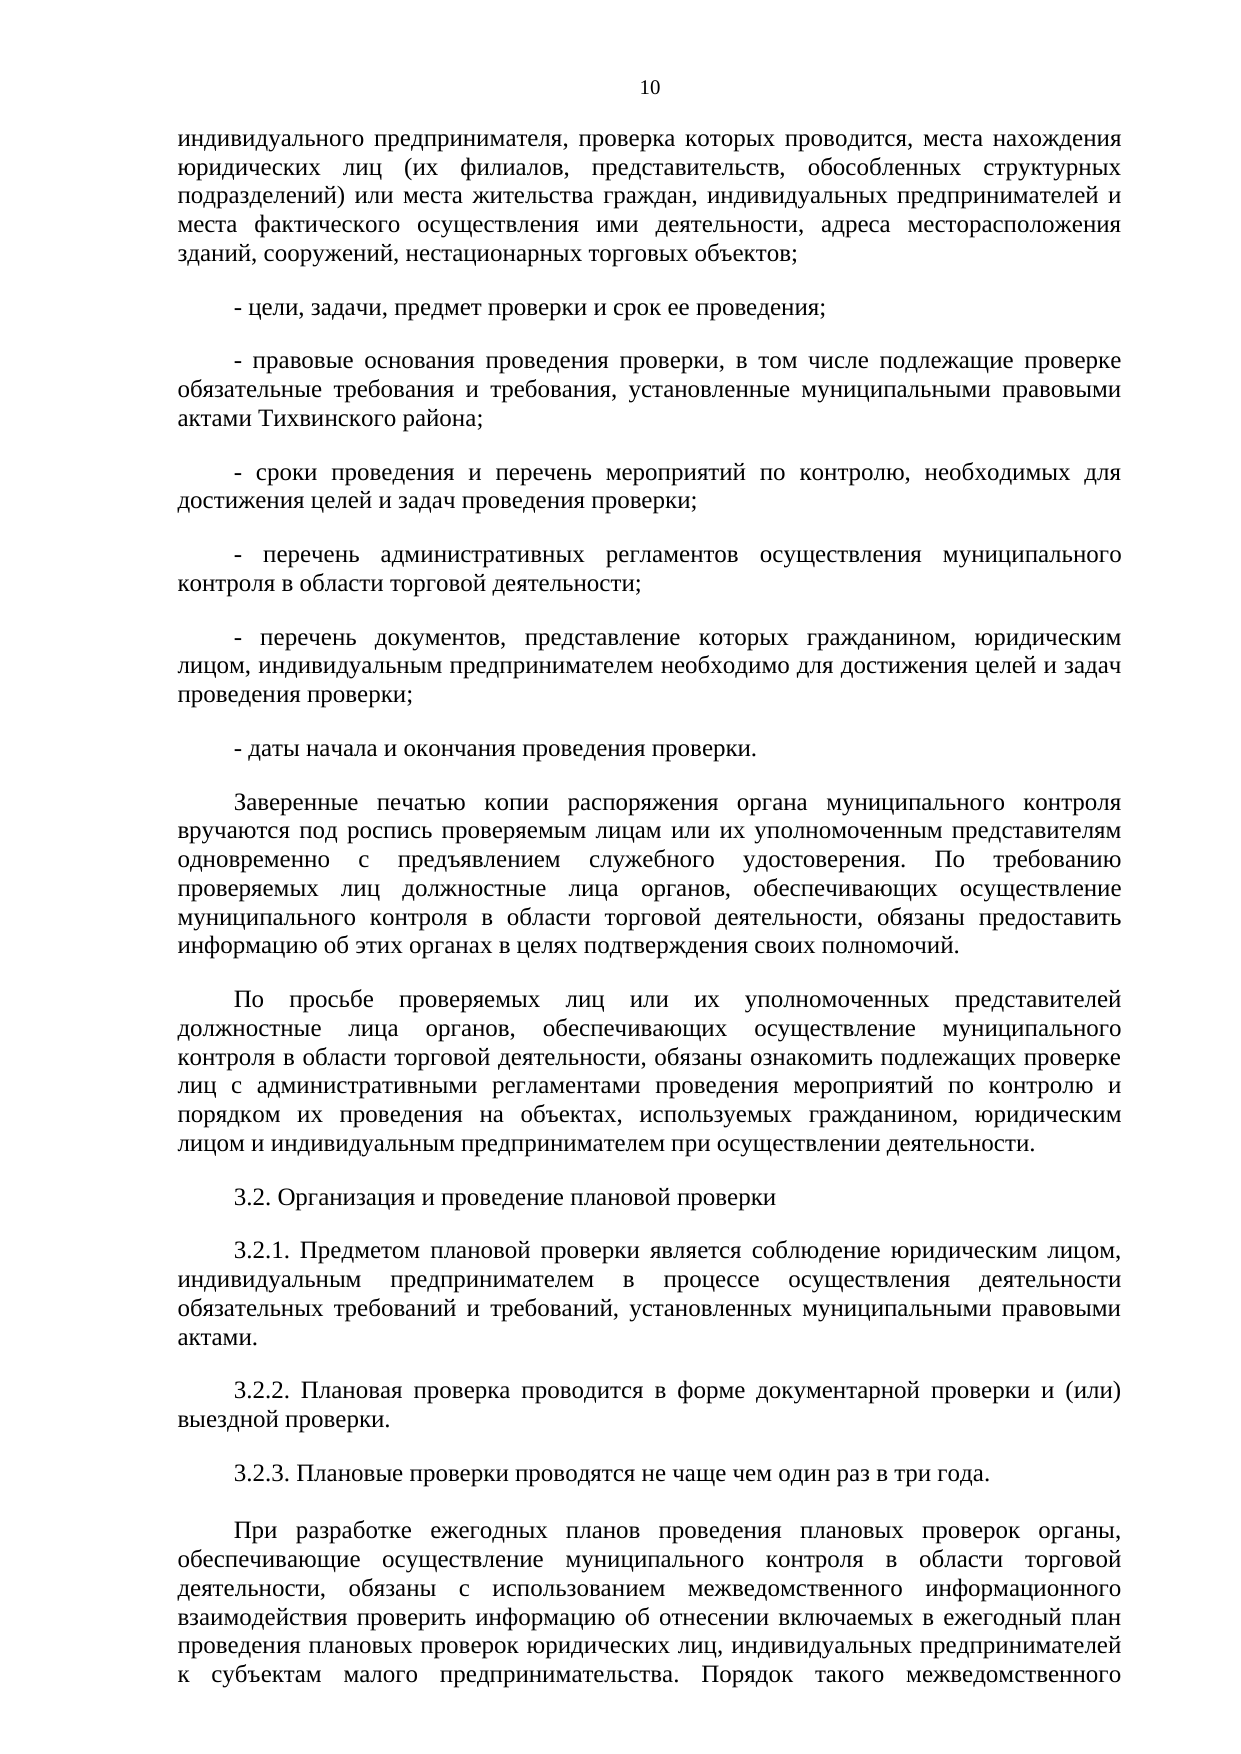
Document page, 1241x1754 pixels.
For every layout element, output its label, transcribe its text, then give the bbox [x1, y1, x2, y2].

text 3.2. Организация и проведение плановой проверки [177, 1182, 1122, 1211]
text - даты начала и окончания проведения проверки. [177, 733, 1122, 762]
text - правовые основания проведения проверки, в том числе подлежащие проверке обязательные требования и требования, установленные муниципальными правовыми актами Тихвинского района; [177, 346, 1122, 432]
text 3.2.2. Плановая проверка проводится в форме документарной проверки и (или) выездной проверки. [177, 1376, 1122, 1433]
text - перечень административных регламентов осуществления муниципального контроля в области торговой деятельности; [177, 539, 1122, 597]
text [177, 1516, 1122, 1688]
text - цели, задачи, предмет проверки и срок ее проведения; [177, 292, 1122, 321]
text Заверенные печатью копии распоряжения органа муниципального контроля вручаются под роспись проверяемым лицам или их уполномоченным представителям одновременно с предъявлением служебного удостоверения. По требованию проверяемых лиц должностные лица органов, обеспечивающих осуществление муниципального контроля в области торговой деятельности, обязаны предоставить информацию об этих органах в целях подтверждения своих полномочий. [177, 787, 1122, 959]
text 3.2.1. Предметом плановой проверки является соблюдение юридическим лицом, индивидуальным предпринимателем в процессе осуществления деятельности обязательных требований и требований, установленных муниципальными правовыми актами. [177, 1236, 1122, 1351]
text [177, 123, 1122, 267]
text По просьбе проверяемых лиц или их уполномоченных представителей должностные лица органов, обеспечивающих осуществление муниципального контроля в области торговой деятельности, обязаны ознакомить подлежащих проверке лиц с административными регламентами проведения мероприятий по контролю и порядком их проведения на объектах, используемых гражданином, юридическим лицом и индивидуальным предпринимателем при осуществлении деятельности. [177, 984, 1122, 1157]
text - сроки проведения и перечень мероприятий по контролю, необходимых для достижения целей и задач проведения проверки; [177, 457, 1122, 514]
text - перечень документов, представление которых гражданином, юридическим лицом, индивидуальным предпринимателем необходимо для достижения целей и задач проведения проверки; [177, 622, 1122, 708]
text 3.2.3. Плановые проверки проводятся не чаще чем один раз в три года. [177, 1458, 1122, 1487]
